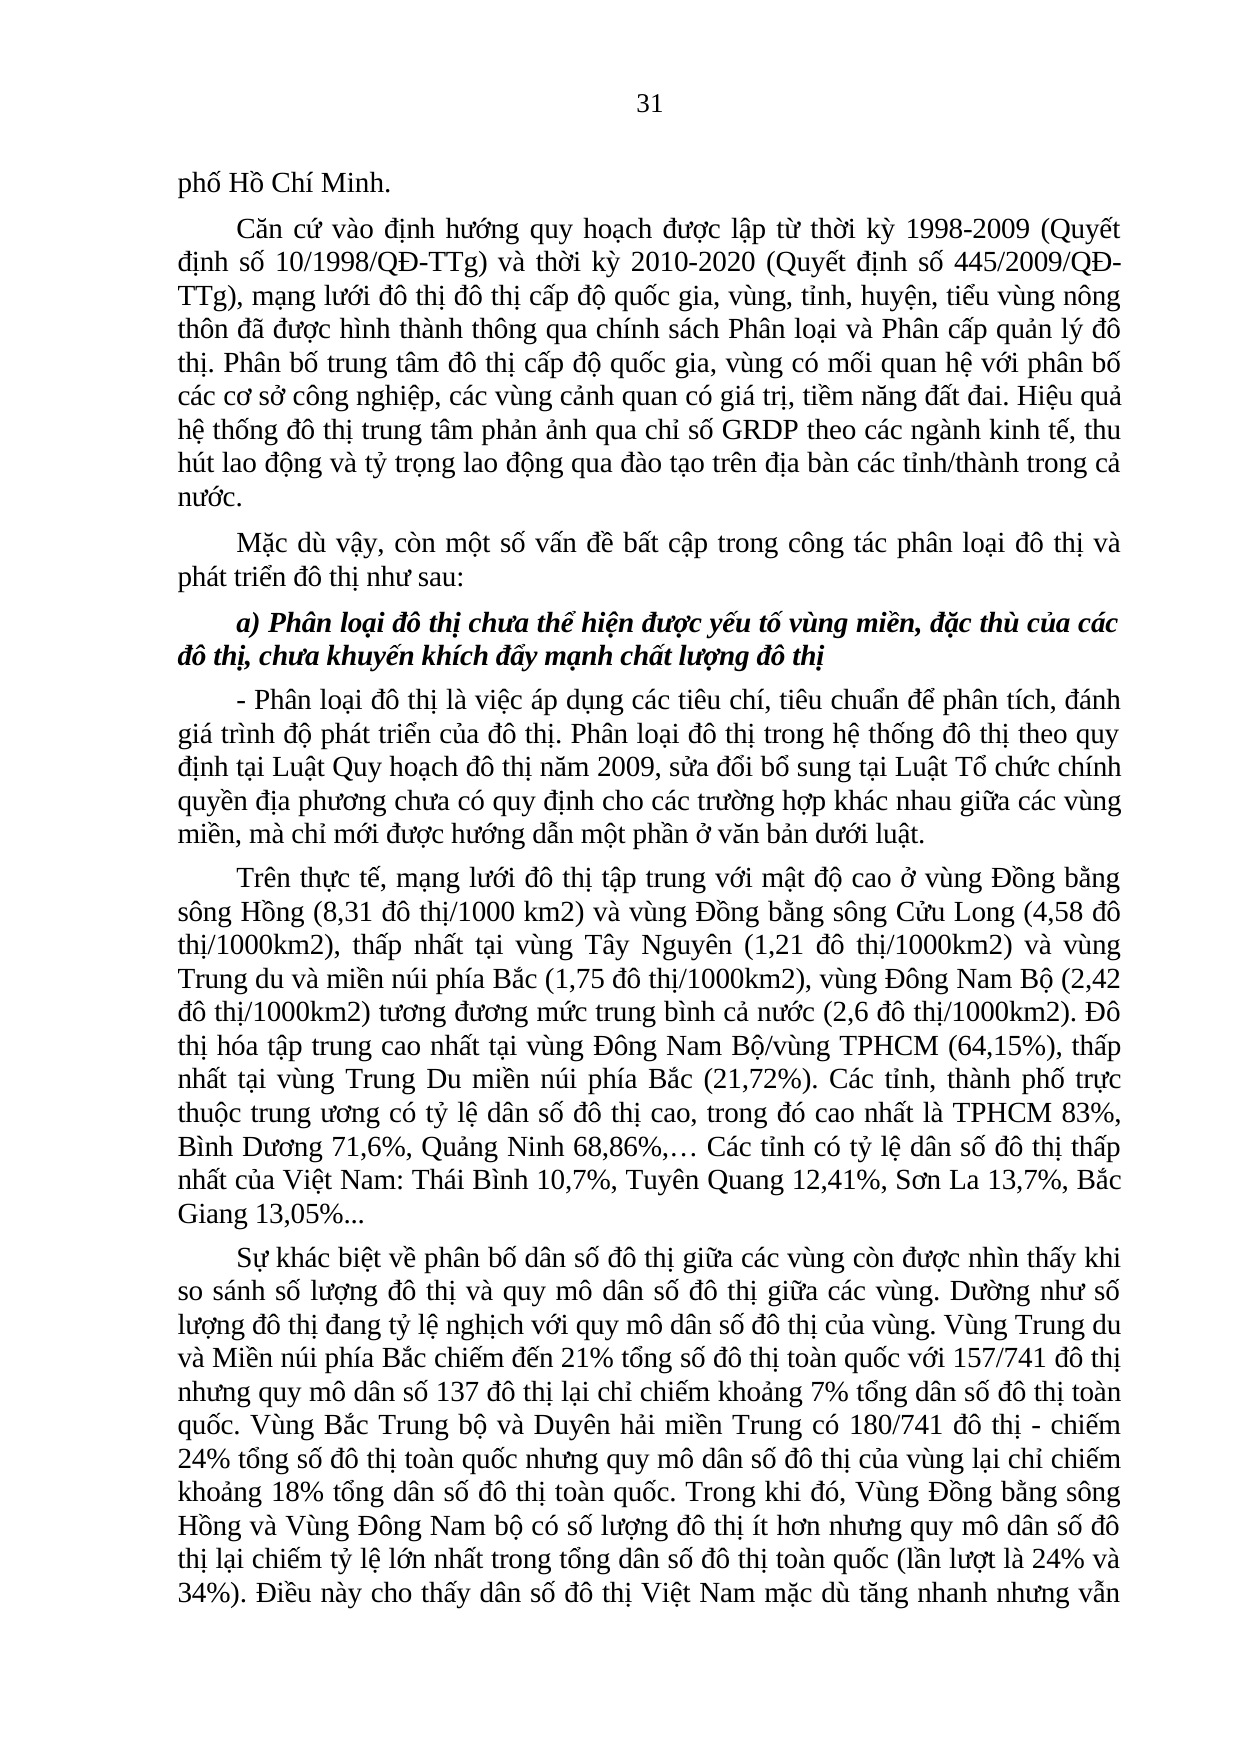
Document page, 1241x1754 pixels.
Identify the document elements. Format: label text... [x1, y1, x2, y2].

text - Phân loại đô thị là việc áp dụng các tiêu chí, tiêu chuẩn để phân tích, đánh giá trình độ phát triển của đô thị. Phân loại đô thị trong hệ thống đô thị theo quy định tại Luật Quy hoạch đô thị năm 2009, sửa đổi bổ sung tại Luật Tổ chức chính quyền địa phương chưa có quy định cho các trường hợp khác nhau giữa các vùng miền, mà chỉ mới được hướng dẫn một phần ở văn bản dưới luật. [177, 682, 1122, 850]
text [177, 1240, 1122, 1609]
text Căn cứ vào định hướng quy hoạch được lập từ thời kỳ 1998-2009 (Quyết định số 10/1998/QĐ-TTg) và thời kỳ 2010-2020 (Quyết định số 445/2009/QĐ-TTg), mạng lưới đô thị đô thị cấp độ quốc gia, vùng, tỉnh, huyện, tiểu vùng nông thôn đã được hình thành thông qua chính sách Phân loại và Phân cấp quản lý đô thị. Phân bố trung tâm đô thị cấp độ quốc gia, vùng có mối quan hệ với phân bố các cơ sở công nghiệp, các vùng cảnh quan có giá trị, tiềm năng đất đai. Hiệu quả hệ thống đô thị trung tâm phản ảnh qua chỉ số GRDP theo các ngành kinh tế, thu hút lao động và tỷ trọng lao động qua đào tạo trên địa bàn các tỉnh/thành trong cả nước. [177, 211, 1122, 513]
text a) Phân loại đô thị chưa thể hiện được yếu tố vùng miền, đặc thù của các đô thị, chưa khuyến khích đẩy mạnh chất lượng đô thị [177, 605, 1122, 672]
text Mặc dù vậy, còn một số vấn đề bất cập trong công tác phân loại đô thị và phát triển đô thị như sau: [177, 525, 1122, 592]
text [177, 165, 1122, 198]
text Trên thực tế, mạng lưới đô thị tập trung với mật độ cao ở vùng Đồng bằng sông Hồng (8,31 đô thị/1000 km2) và vùng Đồng bằng sông Cửu Long (4,58 đô thị/1000km2), thấp nhất tại vùng Tây Nguyên (1,21 đô thị/1000km2) và vùng Trung du và miền núi phía Bắc (1,75 đô thị/1000km2), vùng Đông Nam Bộ (2,42 đô thị/1000km2) tương đương mức trung bình cả nước (2,6 đô thị/1000km2). Đô thị hóa tập trung cao nhất tại vùng Đông Nam Bộ/vùng TPHCM (64,15%), thấp nhất tại vùng Trung Du miền núi phía Bắc (21,72%). Các tỉnh, thành phố trực thuộc trung ương có tỷ lệ dân số đô thị cao, trong đó cao nhất là TPHCM 83%, Bình Dương 71,6%, Quảng Ninh 68,86%,… Các tỉnh có tỷ lệ dân số đô thị thấp nhất của Việt Nam: Thái Bình 10,7%, Tuyên Quang 12,41%, Sơn La 13,7%, Bắc Giang 13,05%... [177, 860, 1122, 1229]
